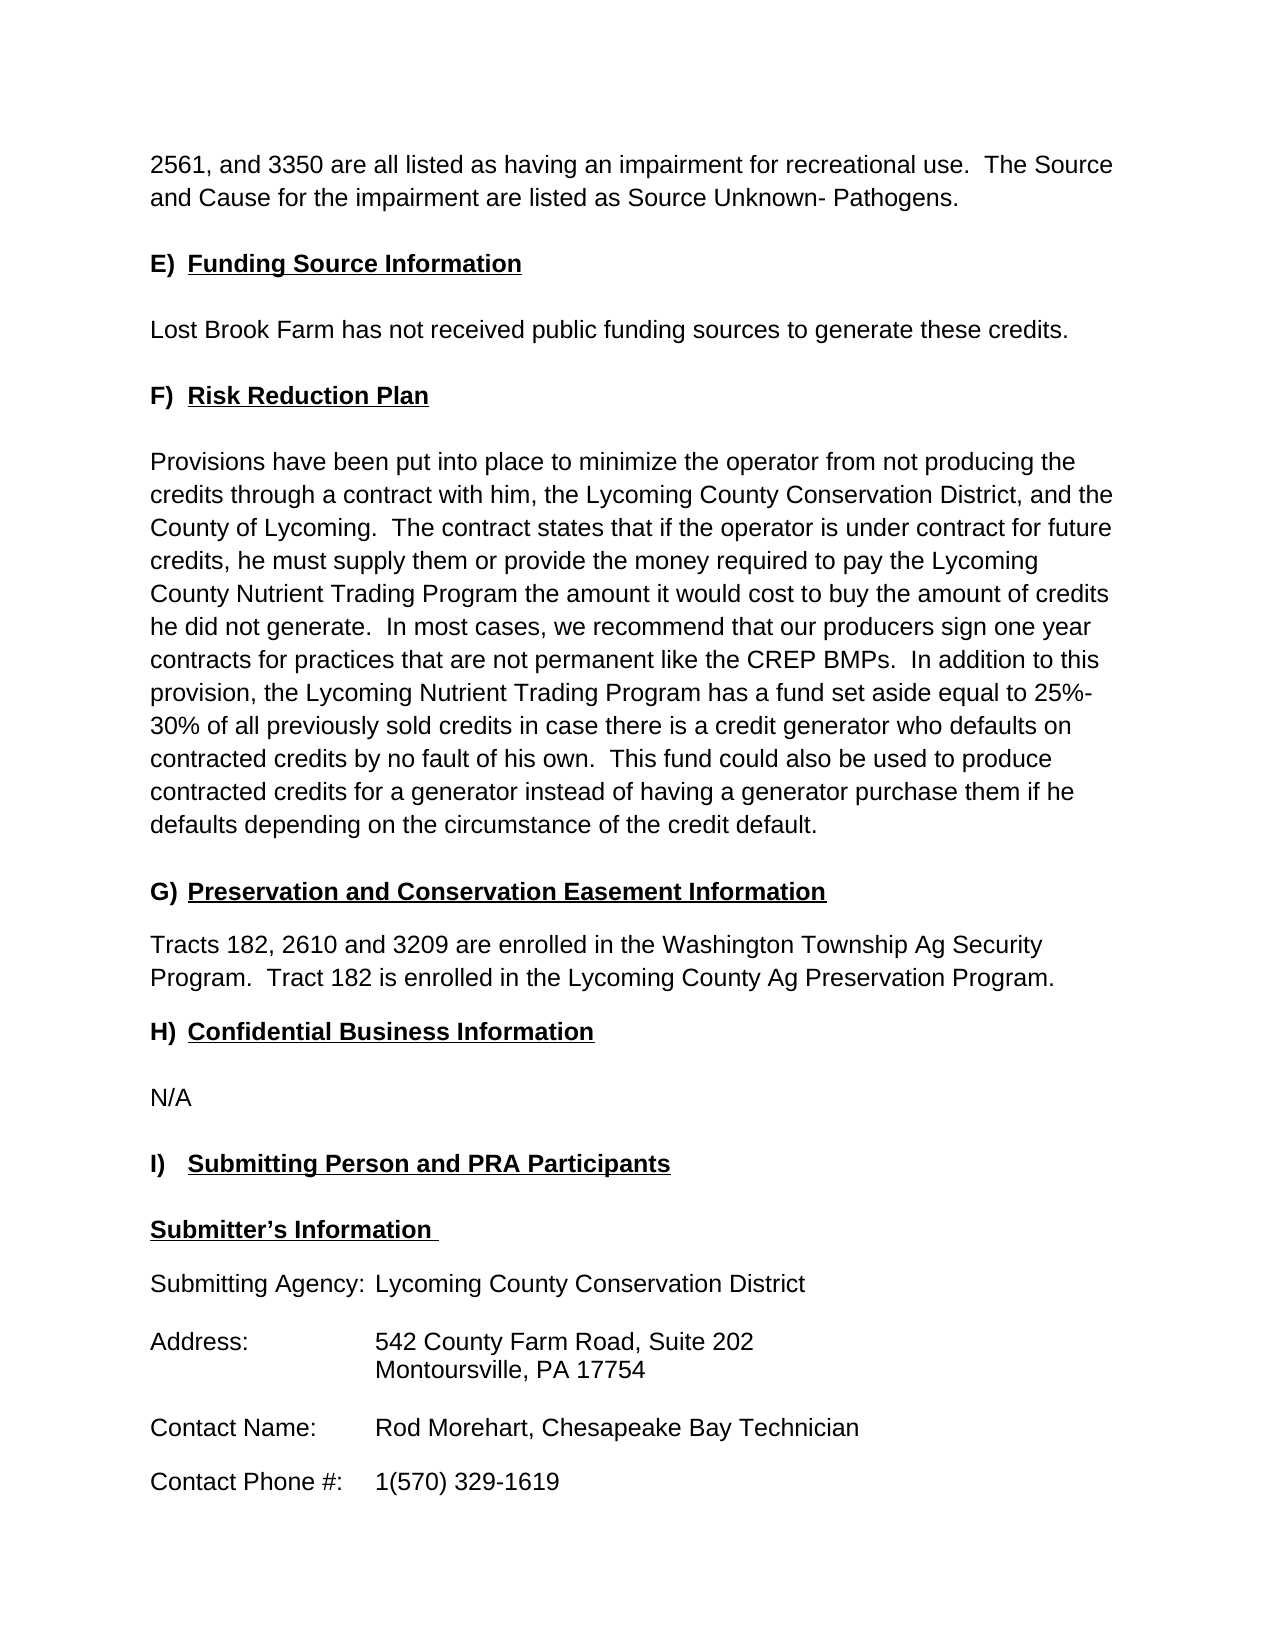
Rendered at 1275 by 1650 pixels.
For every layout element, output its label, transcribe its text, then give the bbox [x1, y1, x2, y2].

list Submitter’s Information [150, 1215, 1125, 1244]
list Preservation and Conservation Easement Information [150, 876, 1125, 905]
text Montoursville, PA 17754 [150, 1355, 1125, 1384]
list N/A [150, 1083, 1125, 1112]
text Submitting Agency: Lycoming County Conservation District [150, 1269, 1125, 1298]
list Submitting Person and PRA Participants [150, 1149, 1125, 1178]
text Contact Phone #: 1(570) 329-1619 [150, 1467, 1125, 1496]
list Contact Name: Rod Morehart, Chesapeake Bay Technician [150, 1413, 1125, 1442]
list Lost Brook Farm has not received public funding sources to generate these credits. [150, 315, 1125, 344]
list Confidential Business Information [150, 1017, 1125, 1046]
text Address: 542 County Farm Road, Suite 202 [150, 1327, 1125, 1355]
list Risk Reduction Plan [150, 381, 1125, 410]
list Funding Source Information [150, 249, 1125, 278]
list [150, 150, 1125, 212]
list Provisions have been put into place to minimize the operator from not producing the credits through a contract with him, the Lycoming County Conservation District, and the County of Lycoming. The contract states that if the operator is under contract for future credits, he must supply them or provide the money required to pay the Lycoming County Nutrient Trading Program the amount it would cost to buy the amount of credits he did not generate. In most cases, we recommend that our producers sign one year contracts for practices that are not permanent like the CREP BMPs. In addition to this provision, the Lycoming Nutrient Trading Program has a fund set aside equal to 25%-30% of all previously sold credits in case there is a credit generator who defaults on contracted credits by no fault of his own. This fund could also be used to produce contracted credits for a generator instead of having a generator purchase them if he defaults depending on the circumstance of the credit default. [150, 447, 1125, 839]
text Tracts 182, 2610 and 3209 are enrolled in the Washington Township Ag Security Program. Tract 182 is enrolled in the Lycoming County Ag Preservation Program. [150, 930, 1125, 992]
